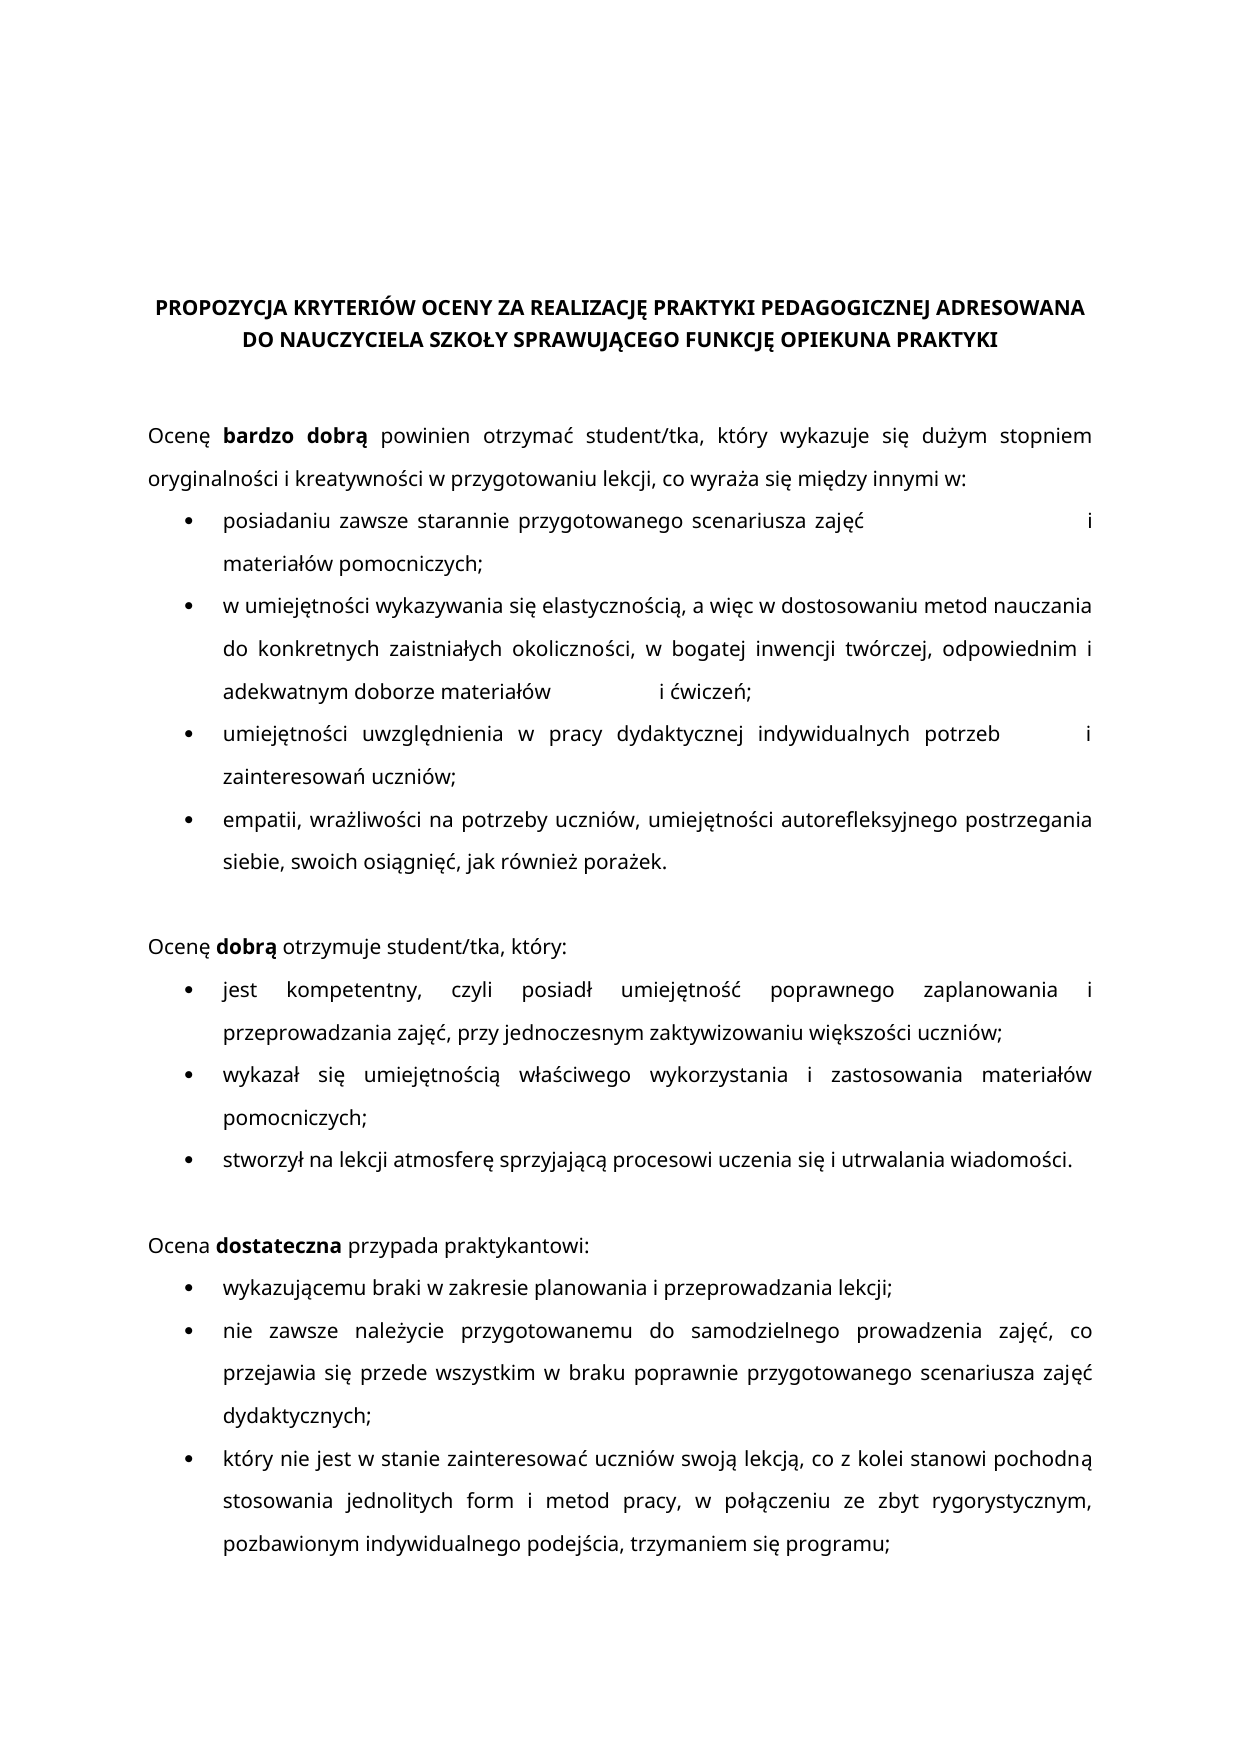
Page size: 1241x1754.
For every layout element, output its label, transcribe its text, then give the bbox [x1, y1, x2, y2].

list w umiejętności wykazywania się elastycznością, a więc w dostosowaniu metod nauczania do konkretnych zaistniałych okoliczności, w bogatej inwencji twórczej, odpowiednim i adekwatnym doborze materiałów i ćwiczeń; [185, 592, 1093, 705]
list umiejętności uwzględnienia w pracy dydaktycznej indywidualnych potrzeb i zainteresowań uczniów; [185, 719, 1093, 791]
list posiadaniu zawsze starannie przygotowanego scenariusza zajęć i materiałów pomocniczych; [185, 506, 1093, 577]
list nie zawsze należycie przygotowanemu do samodzielnego prowadzenia zajęć, co przejawia się przede wszystkim w braku poprawnie przygotowanego scenariusza zajęć dydaktycznych; [185, 1316, 1093, 1429]
list wykazał się umiejętnością właściwego wykorzystania i zastosowania materiałów pomocniczych; [185, 1060, 1093, 1131]
text PROPOZYCJA KRYTERIÓW OCENY ZA REALIZACJĘ PRAKTYKI PEDAGOGICZNEJ ADRESOWANA DO NAUCZYCIELA SZKOŁY SPRAWUJĄCEGO FUNKCJĘ OPIEKUNA PRAKTYKI [148, 293, 1093, 354]
list stworzył na lekcji atmosferę sprzyjającą procesowi uczenia się i utrwalania wiadomości. [185, 1146, 1093, 1174]
list który nie jest w stanie zainteresować uczniów swoją lekcją, co z kolei stanowi pochodną stosowania jednolitych form i metod pracy, w połączeniu ze zbyt rygorystycznym, pozbawionym indywidualnego podejścia, trzymaniem się programu; [185, 1444, 1093, 1557]
list wykazującemu braki w zakresie planowania i przeprowadzania lekcji; [185, 1273, 1093, 1302]
text Ocena dostateczna przypada praktykantowi: [148, 1231, 1093, 1259]
text Ocenę bardzo dobrą powinien otrzymać student/tka, który wykazuje się dużym stopniem oryginalności i kreatywności w przygotowaniu lekcji, co wyraża się między innymi w: [148, 421, 1093, 492]
list empatii, wrażliwości na potrzeby uczniów, umiejętności autorefleksyjnego postrzegania siebie, swoich osiągnięć, jak również porażek. [185, 805, 1093, 876]
text Ocenę dobrą otrzymuje student/tka, który: [148, 932, 1093, 961]
list jest kompetentny, czyli posiadł umiejętność poprawnego zaplanowania i przeprowadzania zajęć, przy jednoczesnym zaktywizowaniu większości uczniów; [185, 975, 1093, 1046]
